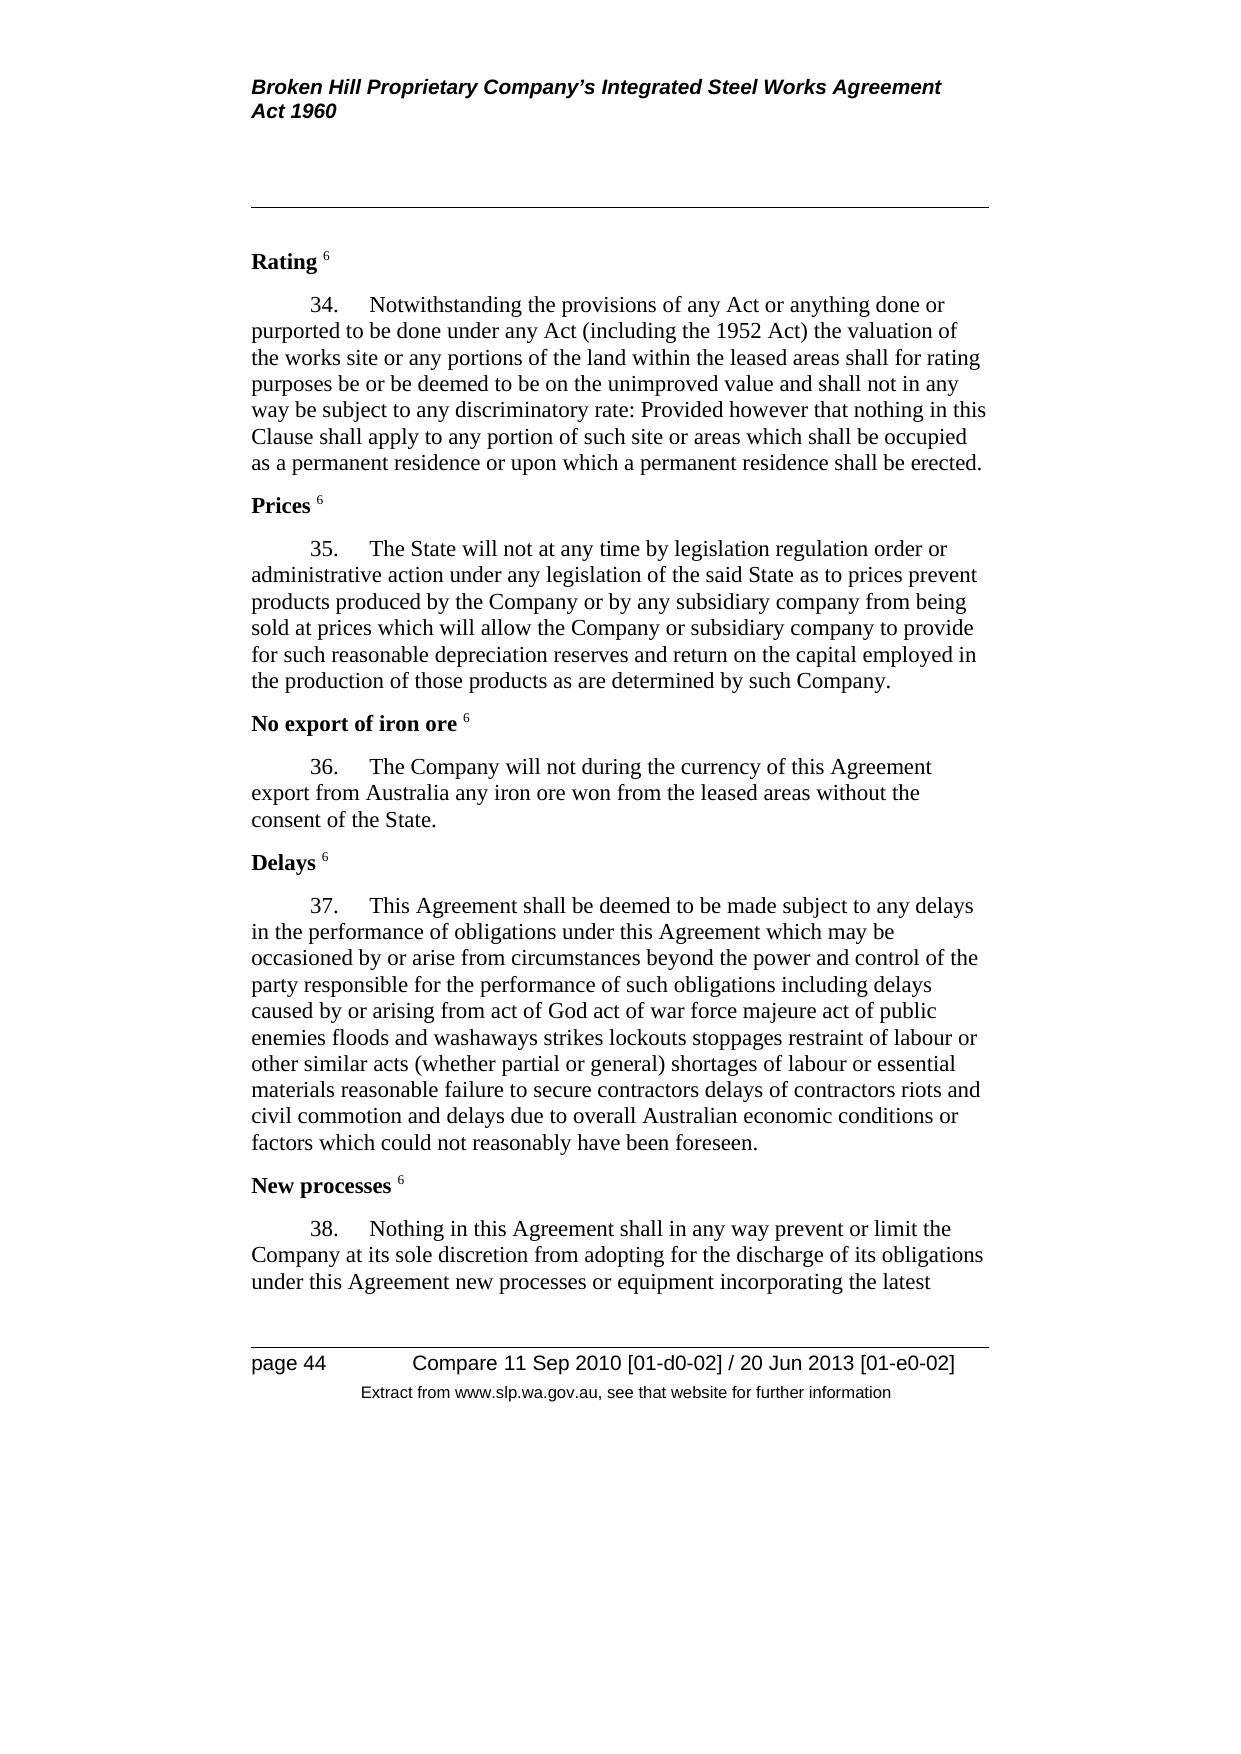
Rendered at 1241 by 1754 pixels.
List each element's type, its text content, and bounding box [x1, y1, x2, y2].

text 35. The State will not at any time by legislation regulation order or administrative action under any legislation of the said State as to prices prevent products produced by the Company or by any subsidiary company from being sold at prices which will allow the Company or subsidiary company to provide for such reasonable depreciation reserves and return on the capital employed in the production of those products as are determined by such Company. [251, 535, 989, 693]
text No export of iron ore 6 [251, 710, 989, 736]
text 37. This Agreement shall be deemed to be made subject to any delays in the performance of obligations under this Agreement which may be occasioned by or arise from circumstances beyond the power and control of the party responsible for the performance of such obligations including delays caused by or arising from act of God act of war force majeure act of public enemies floods and washaways strikes lockouts stoppages restraint of labour or other similar acts (whether partial or general) shortages of labour or essential materials reasonable failure to secure contractors delays of contractors riots and civil commotion and delays due to overall Australian economic conditions or factors which could not reasonably have been foreseen. [251, 892, 989, 1155]
text New processes 6 [251, 1172, 989, 1198]
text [251, 1215, 989, 1294]
text 34. Notwithstanding the provisions of any Act or anything done or purported to be done under any Act (including the 1952 Act) the valuation of the works site or any portions of the land within the leased areas shall for rating purposes be or be deemed to be on the unimproved value and shall not in any way be subject to any discriminatory rate: Provided however that nothing in this Clause shall apply to any portion of such site or areas which shall be occupied as a permanent residence or upon which a permanent residence shall be erected. [251, 291, 989, 476]
text 36. The Company will not during the currency of this Agreement export from Australia any iron ore won from the leased areas without the consent of the State. [251, 753, 989, 832]
text Prices 6 [251, 492, 989, 518]
text Rating 6 [251, 248, 989, 274]
text Delays 6 [251, 849, 989, 875]
